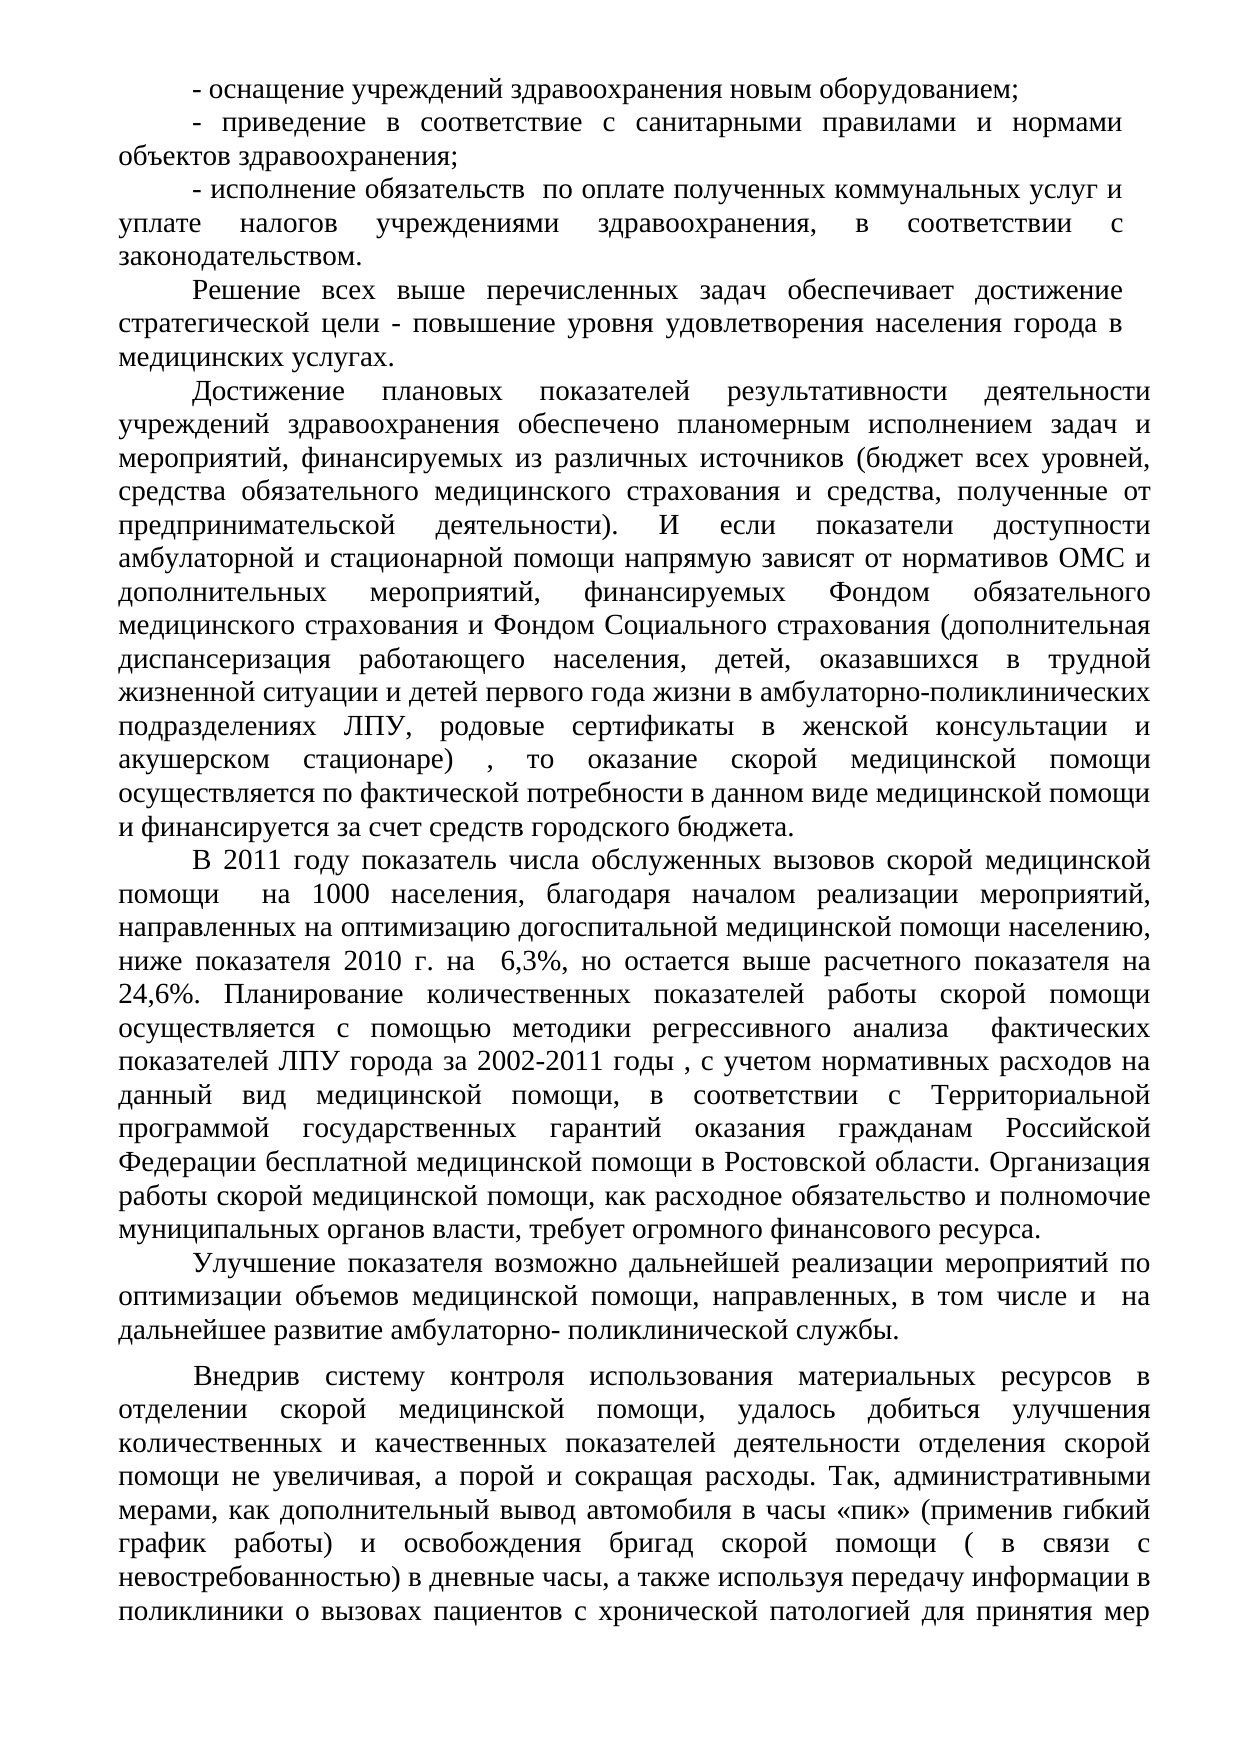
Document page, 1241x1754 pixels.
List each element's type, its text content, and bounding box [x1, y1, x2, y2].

text - исполнение обязательств по оплате полученных коммунальных услуг и уплате налогов учреждениями здравоохранения, в соответствии с законодательством. [118, 171, 1124, 272]
text - оснащение учреждений здравоохранения новым оборудованием; [118, 71, 1124, 104]
text Решение всех выше перечисленных задач обеспечивает достижение стратегической цели - повышение уровня удовлетворения населения города в медицинских услугах. [118, 272, 1124, 373]
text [118, 1358, 1152, 1626]
text В 2011 году показатель числа обслуженных вызовов скорой медицинской помощи на 1000 населения, благодаря началом реализации мероприятий, направленных на оптимизацию догоспитальной медицинской помощи населению, ниже показателя 2010 г. на 6,3%, но остается выше расчетного показателя на 24,6%. Планирование количественных показателей работы скорой помощи осуществляется с помощью методики регрессивного анализа фактических показателей ЛПУ города за 2002-2011 годы , с учетом нормативных расходов на данный вид медицинской помощи, в соответствии с Территориальной программой государственных гарантий оказания гражданам Российской Федерации бесплатной медицинской помощи в Ростовской области. Организация работы скорой медицинской помощи, как расходное обязательство и полномочие муниципальных органов власти, требует огромного финансового ресурса. [118, 842, 1152, 1245]
text Улучшение показателя возможно дальнейшей реализации мероприятий по оптимизации объемов медицинской помощи, направленных, в том числе и на дальнейшее развитие амбулаторно- поликлинической службы. [118, 1245, 1152, 1345]
text - приведение в соответствие с санитарными правилами и нормами объектов здравоохранения; [118, 104, 1124, 171]
text Достижение плановых показателей результативности деятельности учреждений здравоохранения обеспечено планомерным исполнением задач и мероприятий, финансируемых из различных источников (бюджет всех уровней, средства обязательного медицинского страхования и средства, полученные от предпринимательской деятельности). И если показатели доступности амбулаторной и стационарной помощи напрямую зависят от нормативов ОМС и дополнительных мероприятий, финансируемых Фондом обязательного медицинского страхования и Фондом Социального страхования (дополнительная диспансеризация работающего населения, детей, оказавшихся в трудной жизненной ситуации и детей первого года жизни в амбулаторно-поликлинических подразделениях ЛПУ, родовые сертификаты в женской консультации и акушерском стационаре) , то оказание скорой медицинской помощи осуществляется по фактической потребности в данном виде медицинской помощи и финансируется за счет средств городского бюджета. [118, 373, 1152, 842]
